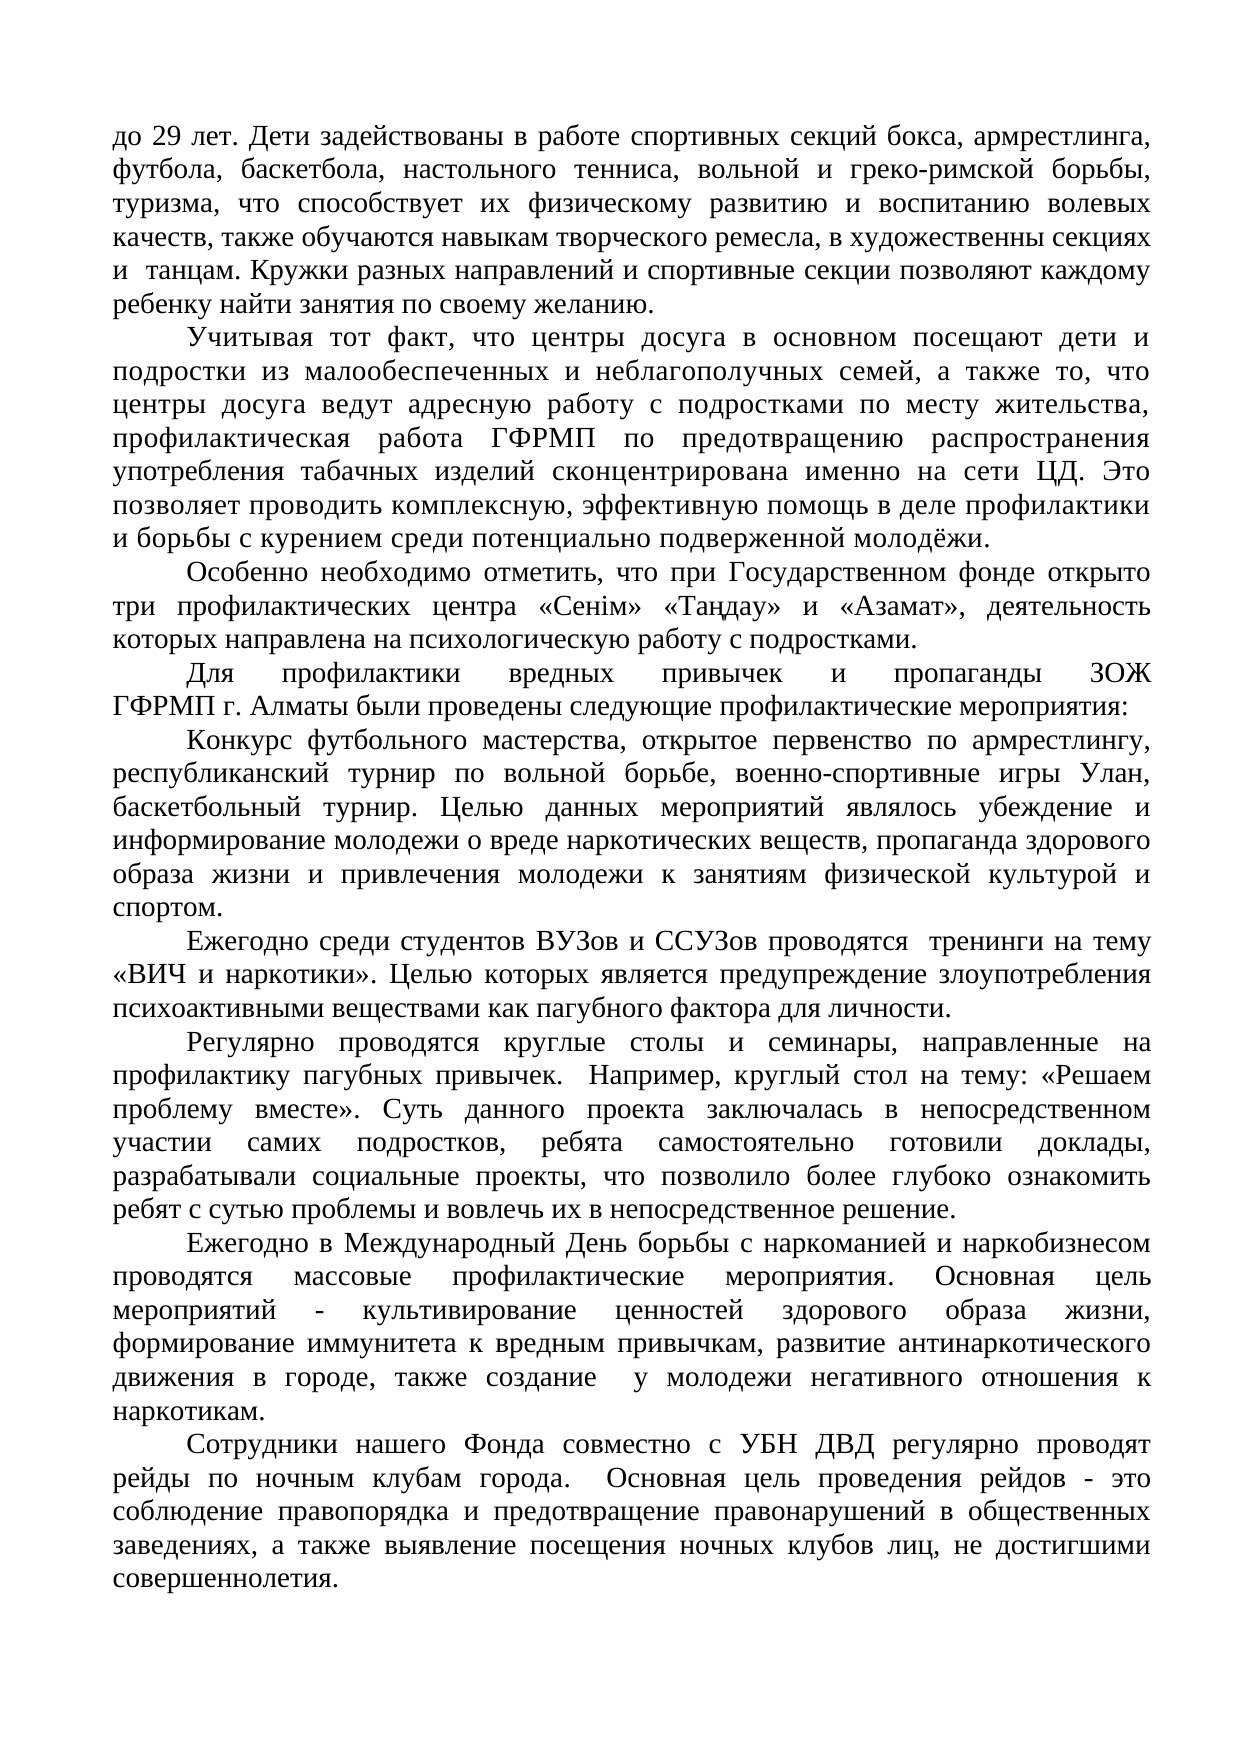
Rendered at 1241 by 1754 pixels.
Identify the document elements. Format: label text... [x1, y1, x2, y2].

text Сотрудники нашего Фонда совместно с УБН ДВД регулярно проводят рейды по ночным клубам города. Основная цель проведения рейдов - это соблюдение правопорядка и предотвращение правонарушений в общественных заведениях, а также выявление посещения ночных клубов лиц, не достигшими совершеннолетия. [112, 1426, 1152, 1594]
text Для профилактики вредных привычек и пропаганды ЗОЖ ГФРМП г. Алматы были проведены следующие профилактические мероприятия: [112, 655, 1152, 722]
text Учитывая тот факт, что центры досуга в основном посещают дети и подростки из малообеспеченных и неблагополучных семей, а также то, что центры досуга ведут адресную работу с подростками по месту жительства, профилактическая работа ГФРМП по предотвращению распространения употребления табачных изделий сконцентрирована именно на сети ЦД. Это позволяет проводить комплексную, эффективную помощь в деле профилактики и борьбы с курением среди потенциально подверженной молодёжи. [112, 319, 1152, 554]
text Ежегодно среди студентов ВУЗов и ССУЗов проводятся тренинги на тему «ВИЧ и наркотики». Целью которых является предупреждение злоупотребления психоактивными веществами как пагубного фактора для личности. [112, 923, 1152, 1024]
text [112, 118, 1152, 319]
text Конкурс футбольного мастерства, открытое первенство по армрестлингу, республиканский турнир по вольной борьбе, военно-спортивные игры Улан, баскетбольный турнир. Целью данных мероприятий являлось убеждение и информирование молодежи о вреде наркотических веществ, пропаганда здорового образа жизни и привлечения молодежи к занятиям физической культурой и спортом. [112, 722, 1152, 923]
text Особенно необходимо отметить, что при Государственном фонде открыто три профилактических центра «Сенім» «Таңдау» и «Азамат», деятельность которых направлена на психологическую работу с подростками. [112, 554, 1152, 655]
text Регулярно проводятся круглые столы и семинары, направленные на профилактику пагубных привычек. Например, круглый стол на тему: «Решаем проблему вместе». Суть данного проекта заключалась в непосредственном участии самих подростков, ребята самостоятельно готовили доклады, разрабатывали социальные проекты, что позволило более глубоко ознакомить ребят с сутью проблемы и вовлечь их в непосредственное решение. Ежегодно в Международный День борьбы с наркоманией и наркобизнесом проводятся массовые профилактические мероприятия. Основная цель мероприятий - культивирование ценностей здорового образа жизни, формирование иммунитета к вредным привычкам, развитие антинаркотического движения в городе, также создание у молодежи негативного отношения к наркотикам. [112, 1024, 1152, 1426]
